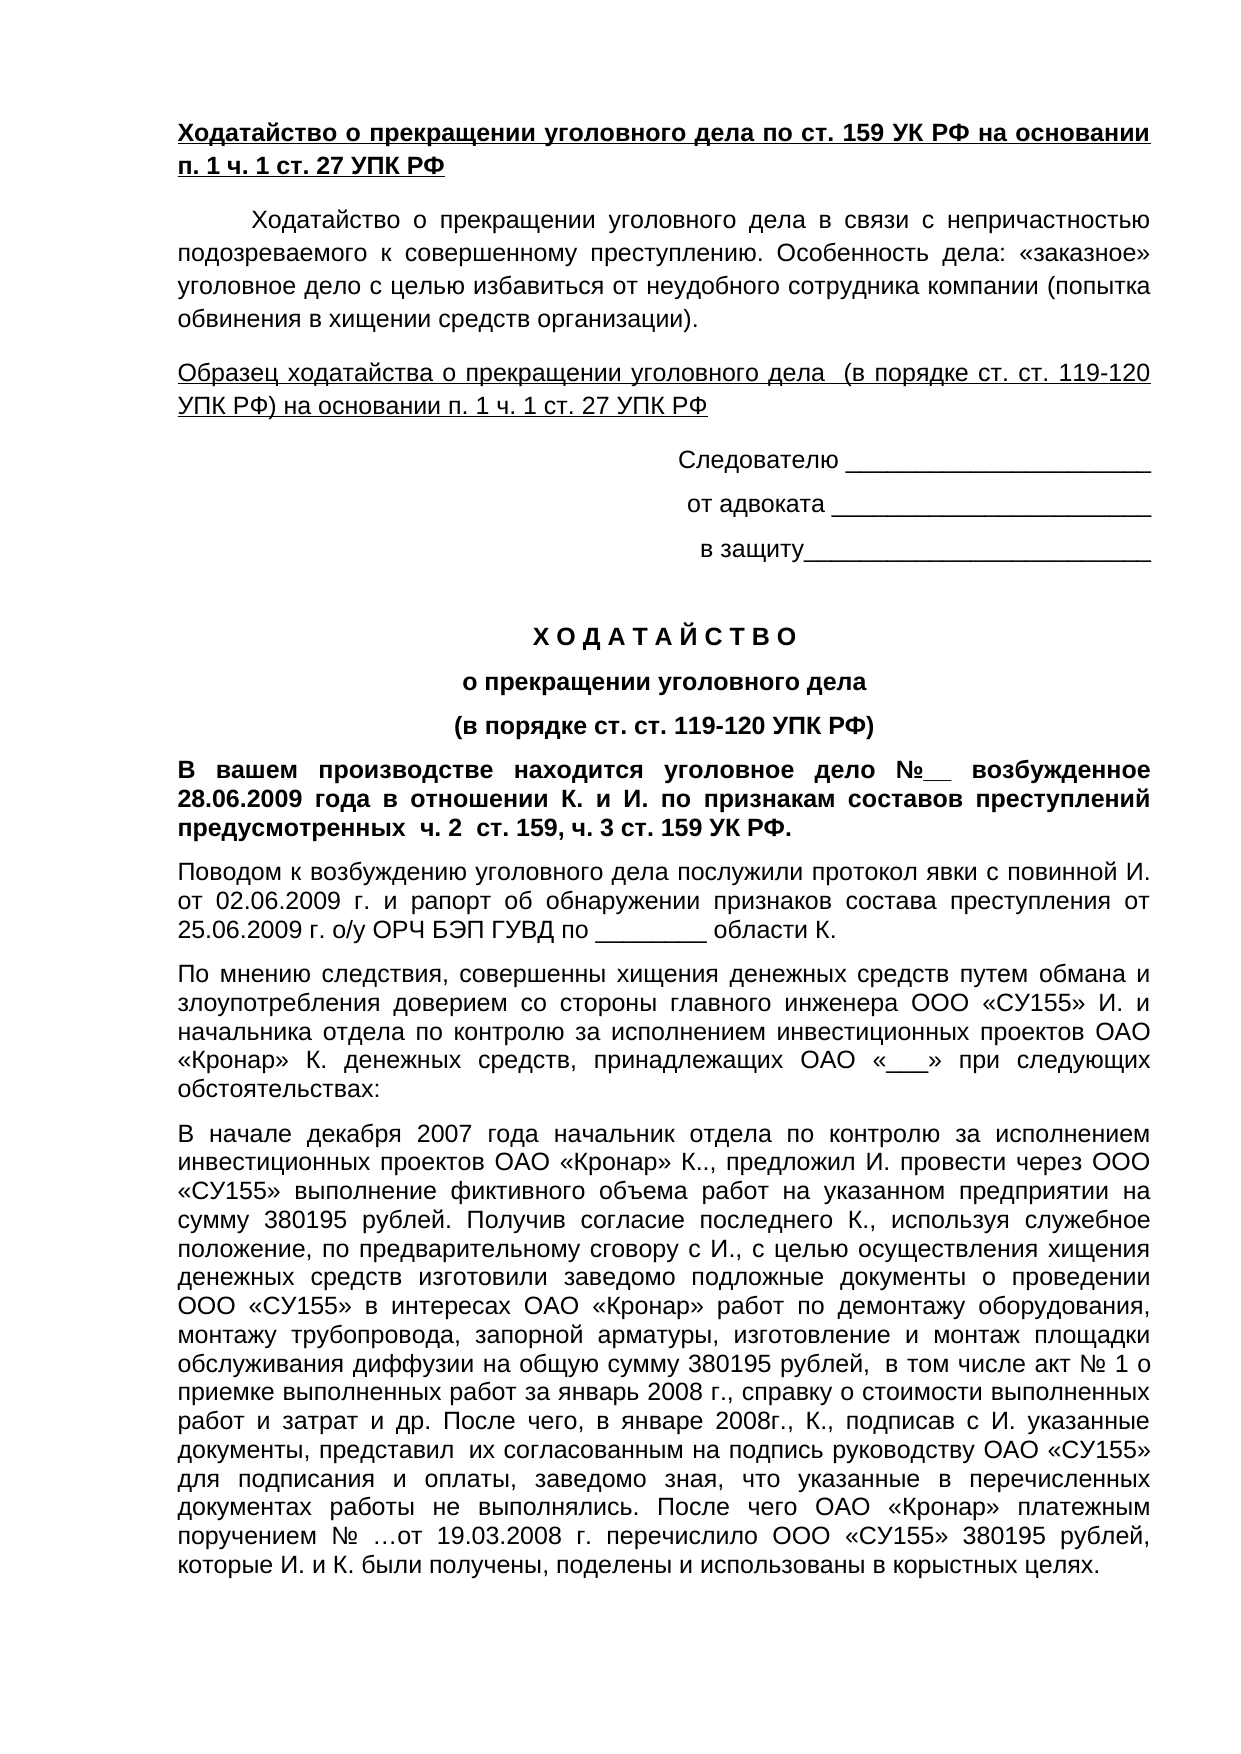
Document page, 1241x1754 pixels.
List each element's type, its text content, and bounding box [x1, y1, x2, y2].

text Ходатайство о прекращении уголовного дела по ст. 159 УК РФ на основании п. 1 ч. 1 ст. 27 УПК РФ [177, 118, 1152, 180]
text Х О Д А Т А Й С Т В О [177, 622, 1152, 651]
text В начале декабря 2007 года начальник отдела по контролю за исполнением инвестиционных проектов ОАО «Кронар» К.., предложил И. провести через ООО «СУ155» выполнение фиктивного объема работ на указанном предприятии на сумму 380195 рублей. Получив согласие последнего К., используя служебное положение, по предварительному сговору с И., с целью осуществления хищения денежных средств изготовили заведомо подложные документы о проведении ООО «СУ155» в интересах ОАО «Кронар» работ по демонтажу оборудования, монтажу трубопровода, запорной арматуры, изготовление и монтаж площадки обслуживания диффузии на общую сумму 380195 рублей, в том числе акт № 1 о приемке выполненных работ за январь 2008 г., справку о стоимости выполненных работ и затрат и др. После чего, в январе 2008г., К., подписав с И. указанные документы, представил их согласованным на подпись руководству ОАО «СУ155» для подписания и оплаты, заведомо зная, что указанные в перечисленных документах работы не выполнялись. После чего ОАО «Кронар» платежным поручением № …от 19.03.2008 г. перечислило ООО «СУ155» 380195 рублей, которые И. и К. были получены, поделены и использованы в корыстных целях. [177, 1118, 1152, 1578]
text Ходатайство о прекращении уголовного дела в связи с непричастностью подозреваемого к совершенному преступлению. Особенность дела: «заказное» уголовное дело с целью избавиться от неудобного сотрудника компании (попытка обвинения в хищении средств организации). [177, 205, 1152, 333]
text Поводом к возбуждению уголовного дела послужили протокол явки с повинной И. от 02.06.2009 г. и рапорт об обнаружении признаков состава преступления от 25.06.2009 г. о/у ОРЧ БЭП ГУВД по ________ области К. [177, 857, 1152, 943]
text о прекращении уголовного дела [177, 667, 1152, 695]
text от адвоката _______________________ [177, 489, 1152, 518]
text в защиту_________________________ [177, 533, 1152, 562]
text Следователю ______________________ [177, 445, 1152, 473]
text Образец ходатайства о прекращении уголовного дела (в порядке ст. ст. 119-120 УПК РФ) на основании п. 1 ч. 1 ст. 27 УПК РФ [177, 358, 1152, 420]
text В вашем производстве находится уголовное дело №__ возбужденное 28.06.2009 года в отношении К. и И. по признакам составов преступлений предусмотренных ч. 2 ст. 159, ч. 3 ст. 159 УК РФ. [177, 755, 1152, 842]
text (в порядке ст. ст. 119-120 УПК РФ) [177, 711, 1152, 740]
text По мнению следствия, совершенны хищения денежных средств путем обмана и злоупотребления доверием со стороны главного инженера ООО «СУ155» И. и начальника отдела по контролю за исполнением инвестиционных проектов ОАО «Кронар» К. денежных средств, принадлежащих ОАО «___» при следующих обстоятельствах: [177, 959, 1152, 1103]
